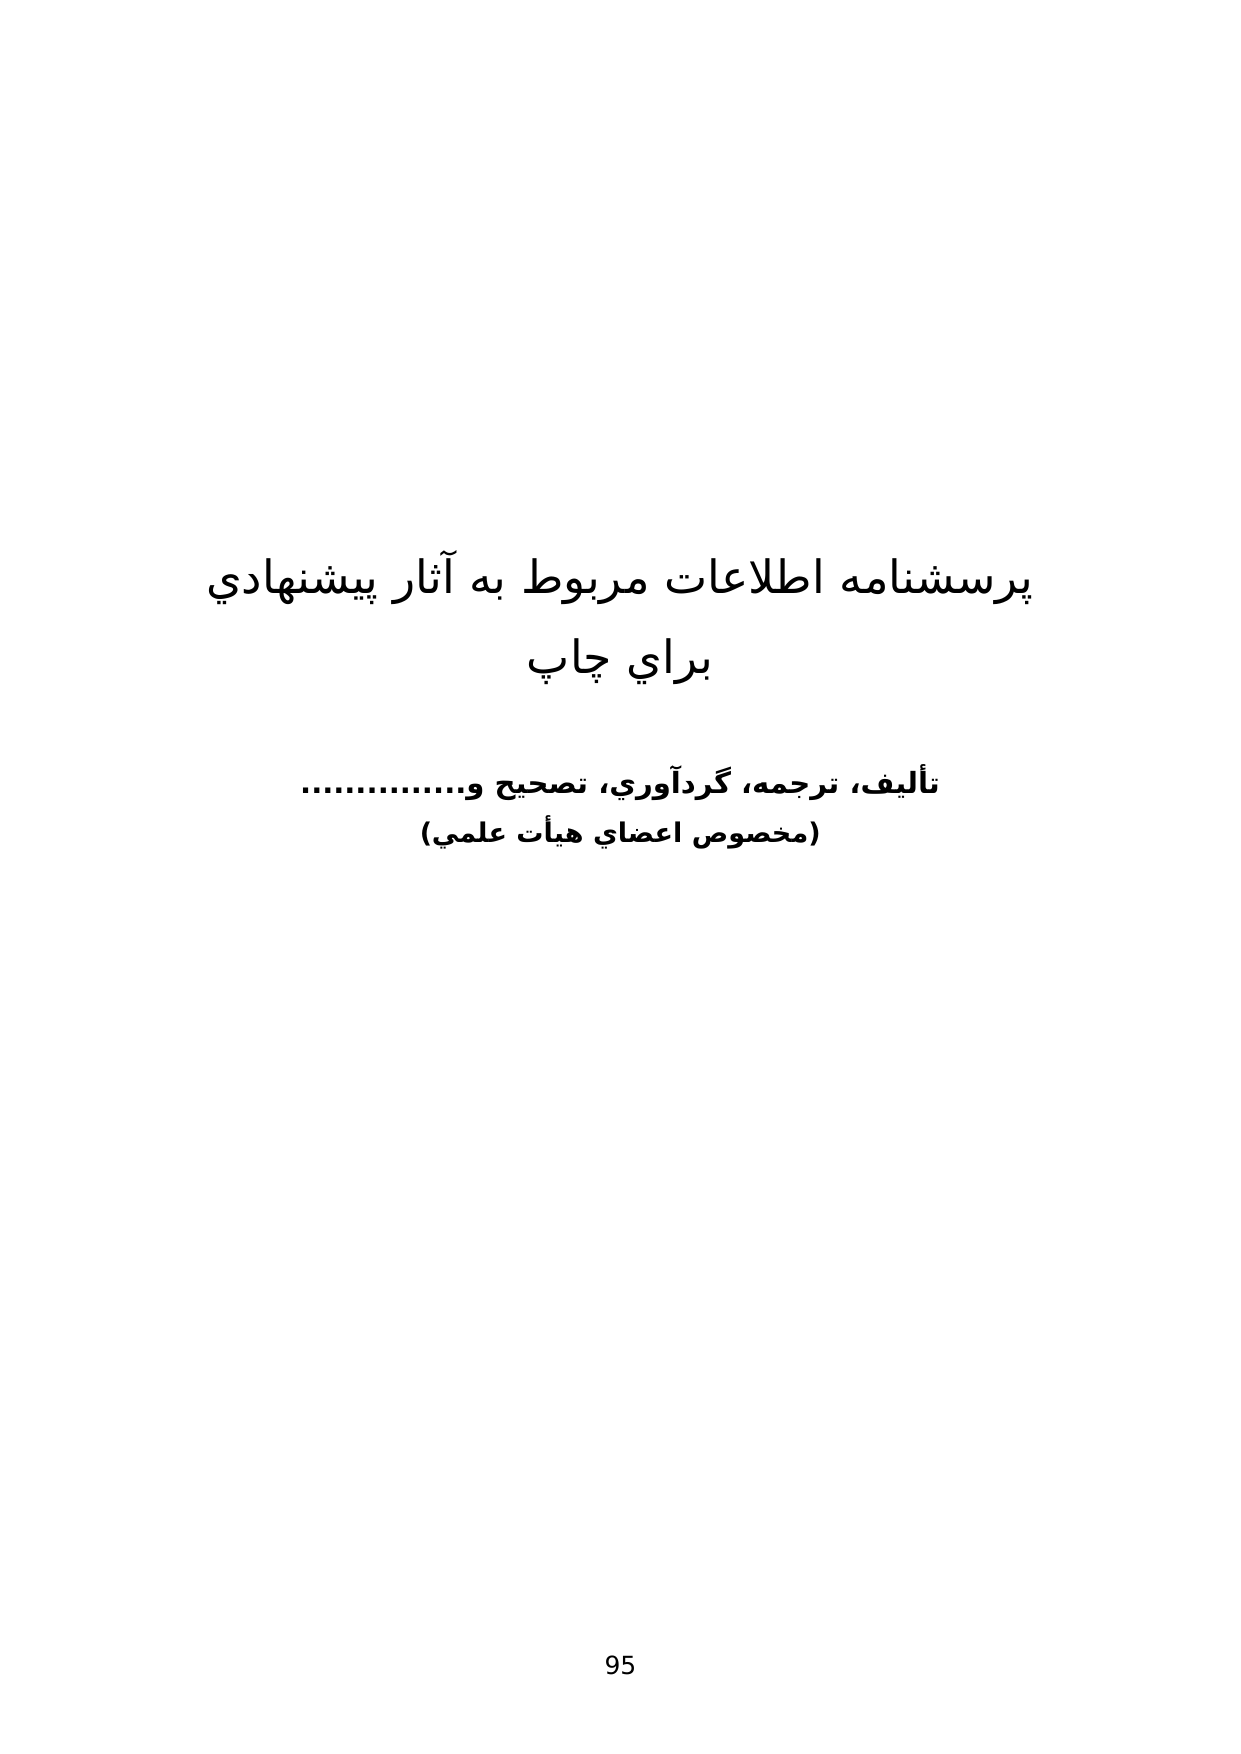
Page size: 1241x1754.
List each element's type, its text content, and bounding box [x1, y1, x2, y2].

text تأليف، ترجمه، گردآوري، تصحيح و............... [177, 767, 1063, 801]
text پرسشنامه اطلاعات مربوط به آثار پيشنهادي براي چاپ [177, 551, 1063, 685]
text (مخصوص اعضاي هيأت علمي) [177, 818, 1063, 849]
